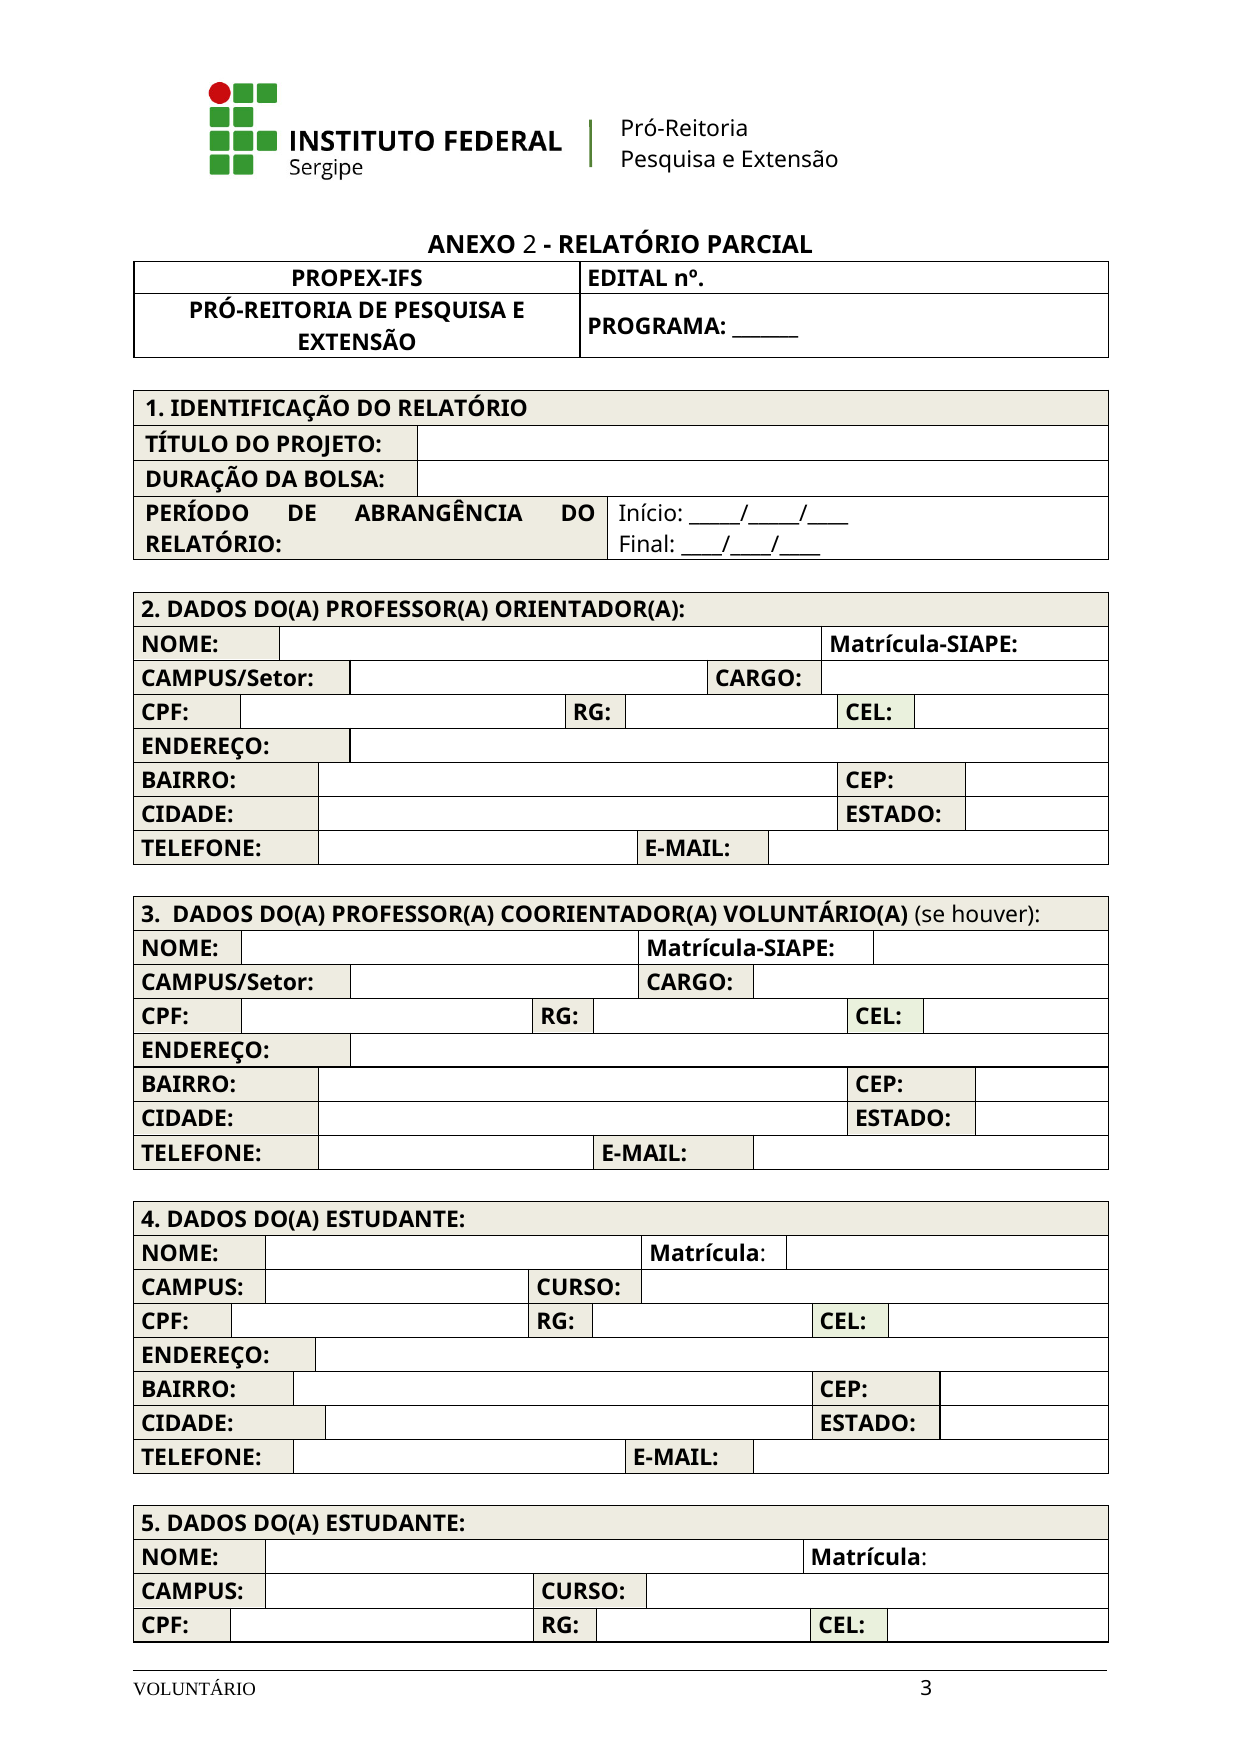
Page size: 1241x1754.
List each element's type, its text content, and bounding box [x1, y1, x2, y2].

table_cell CURSO: [529, 1270, 641, 1303]
table_cell TELEFONE: [134, 831, 318, 864]
table_cell NOME: [134, 1236, 265, 1269]
table_cell NOME: [134, 627, 279, 659]
table_cell [626, 695, 837, 728]
table_cell [976, 1102, 1108, 1134]
table_cell [242, 999, 532, 1032]
table_cell [754, 1440, 1108, 1473]
table_cell ESTADO: [813, 1406, 939, 1439]
table_cell [319, 831, 637, 864]
table_cell [966, 763, 1108, 796]
table_cell [418, 426, 1108, 460]
table_cell [326, 1406, 812, 1439]
table_cell [316, 1338, 1108, 1371]
table_cell [754, 965, 1108, 998]
table_cell [941, 1406, 1108, 1439]
table_header 5. DADOS DO(A) ESTUDANTE: [134, 1506, 1108, 1539]
table_cell CEL: [838, 695, 914, 728]
table_cell [915, 695, 1108, 728]
table_cell Matrícula-SIAPE: [822, 627, 1108, 659]
table_cell [594, 999, 847, 1032]
table_cell [242, 931, 638, 964]
table_cell [787, 1236, 1108, 1269]
table_cell [232, 1304, 528, 1337]
text ANEXO 2 - RELATÓRIO PARCIAL [133, 227, 1107, 261]
table_cell CEP: [813, 1372, 939, 1405]
table_cell [319, 1102, 847, 1134]
table_cell Matrícula-SIAPE: [639, 931, 873, 964]
table_cell PERÍODO DE ABRANGÊNCIA DO RELATÓRIO: [134, 497, 607, 559]
table_cell RG: [529, 1304, 592, 1337]
table_cell [889, 1304, 1108, 1337]
table_cell CEL: [848, 999, 923, 1032]
table_cell [418, 461, 1108, 496]
table_cell Início: _____/_____/____ Final: ____/____/____ [608, 497, 1108, 559]
table_cell [319, 1136, 593, 1169]
table_cell CAMPUS/Setor: [134, 965, 350, 998]
table_cell NOME: [134, 1540, 265, 1573]
table_cell NOME: [134, 931, 241, 964]
table_cell CARGO: [639, 965, 753, 998]
table_cell ESTADO: [838, 797, 965, 830]
table_cell [266, 1236, 641, 1269]
table_cell [294, 1440, 625, 1473]
table_header 1. IDENTIFICAÇÃO DO RELATÓRIO [134, 391, 1108, 425]
table_cell BAIRRO: [134, 1068, 318, 1101]
table_cell [976, 1068, 1108, 1101]
table_cell Matrícula: [642, 1236, 786, 1269]
table_cell [754, 1136, 1108, 1169]
table_cell [351, 965, 638, 998]
table_cell [647, 1574, 1108, 1607]
table_cell CARGO: [708, 661, 821, 694]
table_cell CEP: [838, 763, 965, 796]
table_cell TÍTULO DO PROJETO: [134, 426, 417, 460]
table_cell [319, 797, 837, 830]
table_cell CEP: [848, 1068, 975, 1101]
table_cell [642, 1270, 1108, 1303]
table_cell CIDADE: [134, 1406, 325, 1439]
table_cell CIDADE: [134, 797, 318, 830]
table_cell [822, 661, 1108, 694]
table_cell [266, 1540, 803, 1573]
table_cell [924, 999, 1108, 1032]
table_cell TELEFONE: [134, 1440, 293, 1473]
table_cell [888, 1609, 1108, 1641]
table_header PROPEX-IFS [135, 262, 579, 293]
table_cell [280, 627, 821, 659]
table_cell E-MAIL: [594, 1136, 753, 1169]
table_cell CIDADE: [134, 1102, 318, 1134]
picture [204, 77, 565, 181]
table_cell [769, 831, 1108, 864]
table_cell CAMPUS: [134, 1270, 265, 1303]
table_cell [593, 1304, 812, 1337]
table_cell DURAÇÃO DA BOLSA: [134, 461, 417, 496]
table_cell [941, 1372, 1108, 1405]
table_cell [874, 931, 1108, 964]
table_cell CPF: [134, 695, 240, 728]
table_cell CAMPUS/Setor: [134, 661, 349, 694]
table_cell PRÓ-REITORIA DE PESQUISA E EXTENSÃO [135, 294, 579, 357]
table_cell [241, 695, 565, 728]
table_cell CPF: [134, 1304, 231, 1337]
table_cell ENDEREÇO: [134, 1034, 350, 1066]
table_cell CEL: [813, 1304, 888, 1337]
table_cell CAMPUS: [134, 1574, 265, 1607]
table_cell [966, 797, 1108, 830]
table_cell E-MAIL: [626, 1440, 753, 1473]
table_cell CEL: [811, 1609, 887, 1641]
table_header EDITAL nº. [581, 262, 1108, 293]
table_cell [266, 1270, 528, 1303]
table_cell [351, 1034, 1108, 1066]
table_cell [351, 729, 1108, 762]
table_cell PROGRAMA: _______ [581, 294, 1108, 357]
table_cell E-MAIL: [638, 831, 768, 864]
table_cell RG: [533, 999, 593, 1032]
table_cell RG: [566, 695, 625, 728]
table_cell CPF: [134, 1609, 230, 1641]
table_cell [597, 1609, 810, 1641]
table_cell [319, 1068, 847, 1101]
table_cell ENDEREÇO: [134, 1338, 315, 1371]
table_cell ESTADO: [848, 1102, 975, 1134]
table_cell CURSO: [534, 1574, 646, 1607]
table_cell CPF: [134, 999, 241, 1032]
table_cell RG: [534, 1609, 596, 1641]
table_cell TELEFONE: [134, 1136, 318, 1169]
table_cell [294, 1372, 812, 1405]
table_cell [351, 661, 707, 694]
table_cell BAIRRO: [134, 763, 318, 796]
table_cell [319, 763, 837, 796]
table_header 2. DADOS DO(A) PROFESSOR(A) ORIENTADOR(A): [134, 593, 1108, 626]
table_cell [231, 1609, 533, 1641]
table_cell BAIRRO: [134, 1372, 293, 1405]
table_header 4. DADOS DO(A) ESTUDANTE: [134, 1202, 1108, 1235]
table_cell ENDEREÇO: [134, 729, 349, 762]
table_cell Matrícula: [804, 1540, 1108, 1573]
table_cell [266, 1574, 533, 1607]
table_header 3. DADOS DO(A) PROFESSOR(A) COORIENTADOR(A) VOLUNTÁRIO(A) (se houver): [134, 897, 1108, 930]
